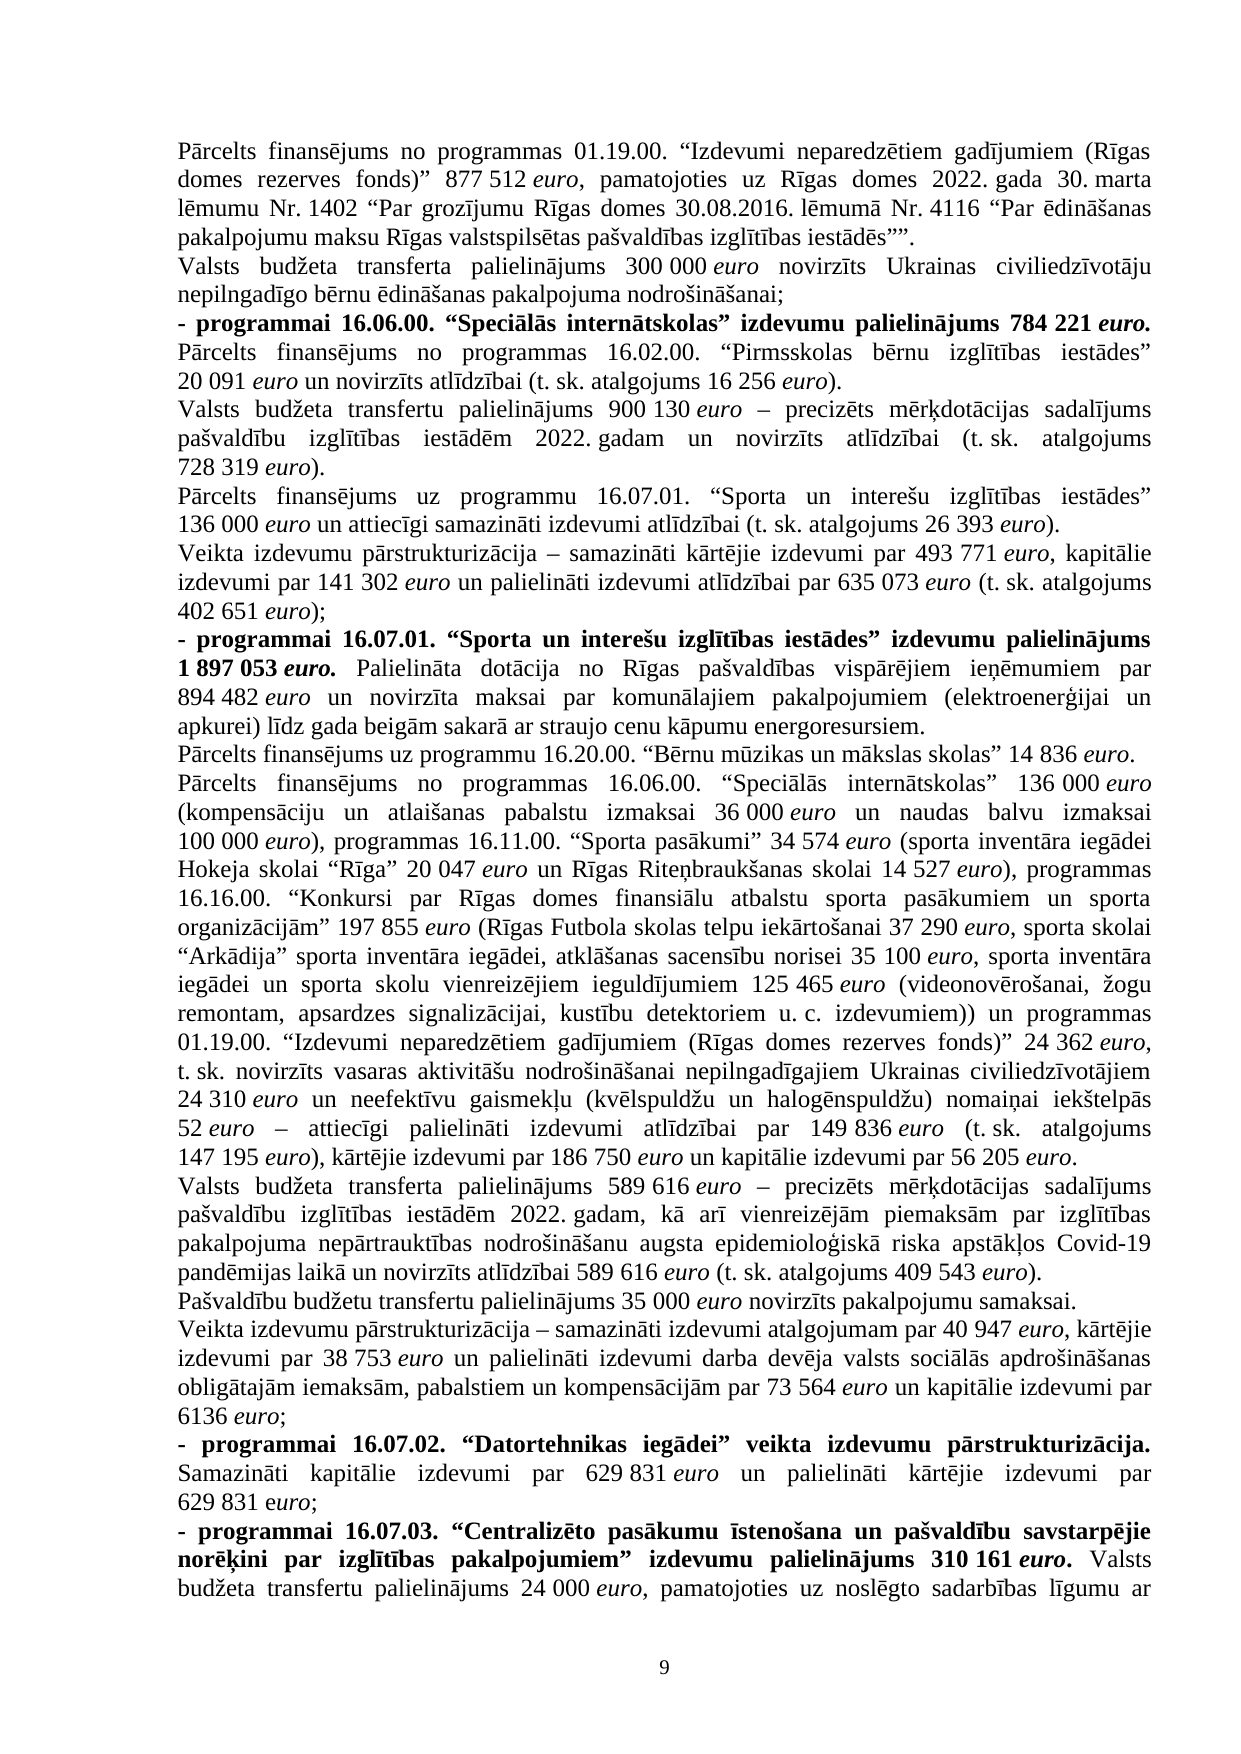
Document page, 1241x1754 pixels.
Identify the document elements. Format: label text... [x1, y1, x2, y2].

text - programmai 16.07.02. “Datortehnikas iegādei” veikta izdevumu pārstrukturizācija. Samazināti kapitālie izdevumi par 629 831 euro un palielināti kārtējie izdevumi par 629 831 euro; [177, 1429, 1152, 1516]
text Veikta izdevumu pārstrukturizācija – samazināti izdevumi atalgojumam par 40 947 euro, kārtējie izdevumi par 38 753 euro un palielināti izdevumi darba devēja valsts sociālās apdrošināšanas obligātajām iemaksām, pabalstiem un kompensācijām par 73 564 euro un kapitālie izdevumi par 6136 euro; [177, 1314, 1152, 1429]
text Veikta izdevumu pārstrukturizācija – samazināti kārtējie izdevumi par 493 771 euro, kapitālie izdevumi par 141 302 euro un palielināti izdevumi atlīdzībai par 635 073 euro (t. sk. atalgojums 402 651 euro); [177, 538, 1152, 624]
text Pārcelts finansējums no programmas 01.19.00. “Izdevumi neparedzētiem gadījumiem (Rīgas domes rezerves fonds)” 877 512 euro, pamatojoties uz Rīgas domes 2022. gada 30. marta lēmumu Nr. 1402 “Par grozījumu Rīgas domes 30.08.2016. lēmumā Nr. 4116 “Par ēdināšanas pakalpojumu maksu Rīgas valstspilsētas pašvaldības izglītības iestādēs””. [177, 136, 1152, 251]
text Valsts budžeta transferta palielinājums 589 616 euro – precizēts mērķdotācijas sadalījums pašvaldību izglītības iestādēm 2022. gadam, kā arī vienreizējām piemaksām par izglītības pakalpojuma nepārtrauktības nodrošināšanu augsta epidemioloģiskā riska apstākļos Covid-19 pandēmijas laikā un novirzīts atlīdzībai 589 616 euro (t. sk. atalgojums 409 543 euro). [177, 1171, 1152, 1286]
text Pārcelts finansējums uz programmu 16.20.00. “Bērnu mūzikas un mākslas skolas” 14 836 euro. [177, 739, 1152, 768]
text Valsts budžeta transferta palielinājums 300 000 euro novirzīts Ukrainas civiliedzīvotāju nepilngadīgo bērnu ēdināšanas pakalpojuma nodrošināšanai; [177, 251, 1152, 308]
text Pašvaldību budžetu transfertu palielinājums 35 000 euro novirzīts pakalpojumu samaksai. [177, 1286, 1152, 1314]
text - programmai 16.07.01. “Sporta un interešu izglītības iestādes” izdevumu palielinājums 1 897 053 euro. Palielināta dotācija no Rīgas pašvaldības vispārējiem ieņēmumiem par 894 482 euro un novirzīta maksai par komunālajiem pakalpojumiem (elektroenerģijai un apkurei) līdz gada beigām sakarā ar straujo cenu kāpumu energoresursiem. [177, 624, 1152, 739]
text Valsts budžeta transfertu palielinājums 900 130 euro – precizēts mērķdotācijas sadalījums pašvaldību izglītības iestādēm 2022. gadam un novirzīts atlīdzībai (t. sk. atalgojums 728 319 euro). [177, 394, 1152, 481]
text Pārcelts finansējums no programmas 16.06.00. “Speciālās internātskolas” 136 000 euro (kompensāciju un atlaišanas pabalstu izmaksai 36 000 euro un naudas balvu izmaksai 100 000 euro), programmas 16.11.00. “Sporta pasākumi” 34 574 euro (sporta inventāra iegādei Hokeja skolai “Rīga” 20 047 euro un Rīgas Riteņbraukšanas skolai 14 527 euro), programmas 16.16.00. “Konkursi par Rīgas domes finansiālu atbalstu sporta pasākumiem un sporta organizācijām” 197 855 euro (Rīgas Futbola skolas telpu iekārtošanai 37 290 euro, sporta skolai “Arkādija” sporta inventāra iegādei, atklāšanas sacensību norisei 35 100 euro, sporta inventāra iegādei un sporta skolu vienreizējiem ieguldījumiem 125 465 euro (videonovērošanai, žogu remontam, apsardzes signalizācijai, kustību detektoriem u. c. izdevumiem)) un programmas 01.19.00. “Izdevumi neparedzētiem gadījumiem (Rīgas domes rezerves fonds)” 24 362 euro, t. sk. novirzīts vasaras aktivitāšu nodrošināšanai nepilngadīgajiem Ukrainas civiliedzīvotājiem 24 310 euro un neefektīvu gaismekļu (kvēlspuldžu un halogēnspuldžu) nomaiņai iekštelpās 52 euro – attiecīgi palielināti izdevumi atlīdzībai par 149 836 euro (t. sk. atalgojums 147 195 euro), kārtējie izdevumi par 186 750 euro un kapitālie izdevumi par 56 205 euro. [177, 768, 1152, 1171]
text - programmai 16.06.00. “Speciālās internātskolas” izdevumu palielinājums 784 221 euro. Pārcelts finansējums no programmas 16.02.00. “Pirmsskolas bērnu izglītības iestādes” 20 091 euro un novirzīts atlīdzībai (t. sk. atalgojums 16 256 euro). [177, 308, 1152, 394]
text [177, 1516, 1152, 1602]
text Pārcelts finansējums uz programmu 16.07.01. “Sporta un interešu izglītības iestādes” 136 000 euro un attiecīgi samazināti izdevumi atlīdzībai (t. sk. atalgojums 26 393 euro). [177, 481, 1152, 538]
